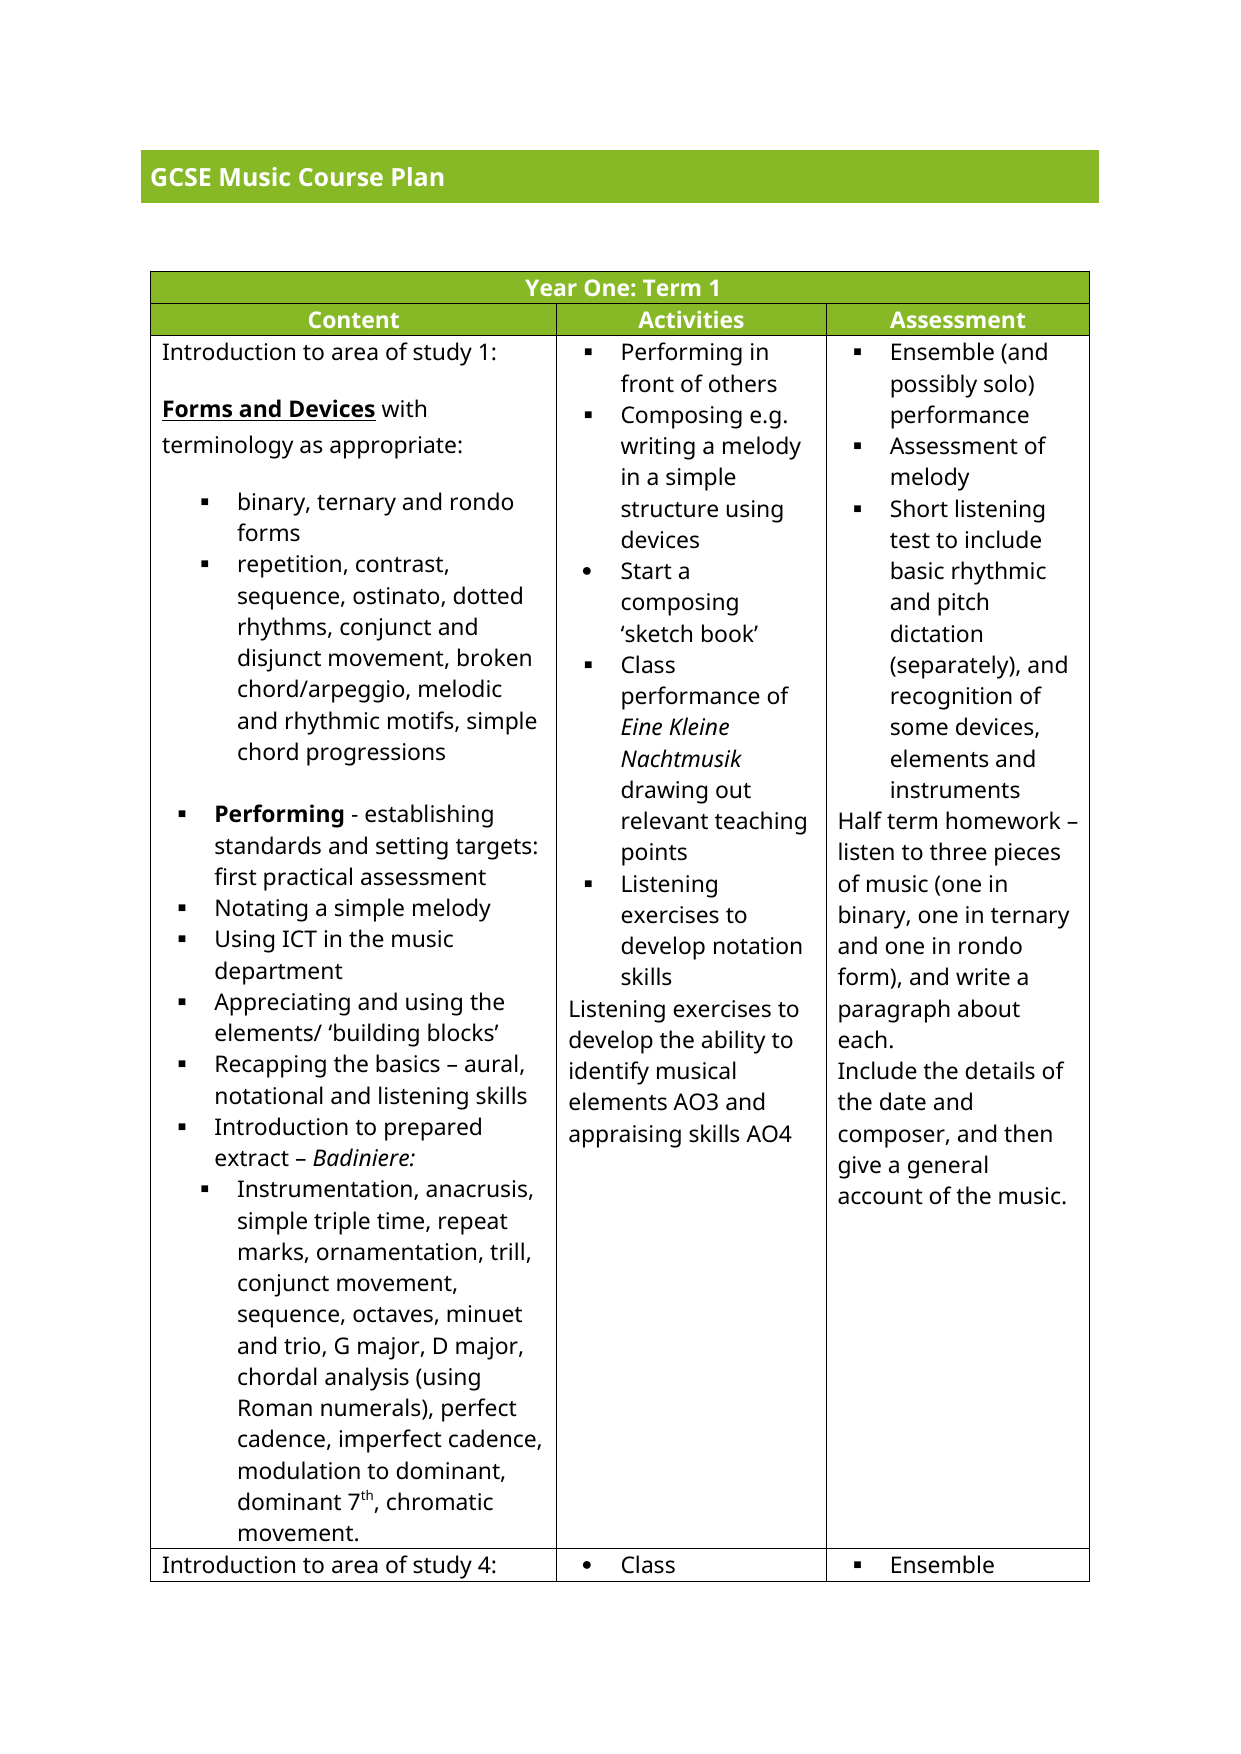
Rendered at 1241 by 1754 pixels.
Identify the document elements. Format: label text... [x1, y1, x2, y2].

table_cell Performing in front of others Composing e.g. writing a melody in a simple structure using devices Start a composing ‘sketch book’ Class performance of Eine Kleine Nachtmusik drawing out relevant teaching points Listening exercises to develop notation skills Listening exercises to develop the ability to identify musical elements AO3 and appraising skills AO4 [557, 336, 826, 1548]
table_cell Ensemble (and possibly solo) performance Assessment of melody Short listening test to include basic rhythmic and pitch dictation (separately), and recognition of some devices, elements and instruments Half term homework – listen to three pieces of music (one in binary, one in ternary and one in rondo form), and write a paragraph about each. Include the details of the date and composer, and then give a general account of the music. [827, 336, 1089, 1548]
table_cell Activities [557, 304, 826, 335]
table_cell Assessment [827, 304, 1089, 335]
table_cell Content [151, 304, 556, 335]
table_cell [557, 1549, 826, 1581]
table_cell Introduction to area of study 1: Forms and Devices with terminology as appropriate: binary, ternary and rondo forms repetition, contrast, sequence, ostinato, dotted rhythms, conjunct and disjunct movement, broken chord/arpeggio, melodic and rhythmic motifs, simple chord progressions Performing - establishing standards and setting targets: first practical assessment Notating a simple melody Using ICT in the music department Appreciating and using the elements/ ‘building blocks’ Recapping the basics – aural, notational and listening skills Introduction to prepared extract – Badiniere: Instrumentation, anacrusis, simple triple time, repeat marks, ornamentation, trill, conjunct movement, sequence, octaves, minuet and trio, G major, D major, chordal analysis (using Roman numerals), perfect cadence, imperfect cadence, modulation to dominant, dominant 7th, chromatic movement. [151, 336, 556, 1548]
table_header Year One: Term 1 [151, 272, 1089, 303]
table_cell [827, 1549, 1089, 1581]
text GCSE Music Course Plan [142, 151, 1098, 202]
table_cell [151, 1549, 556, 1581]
